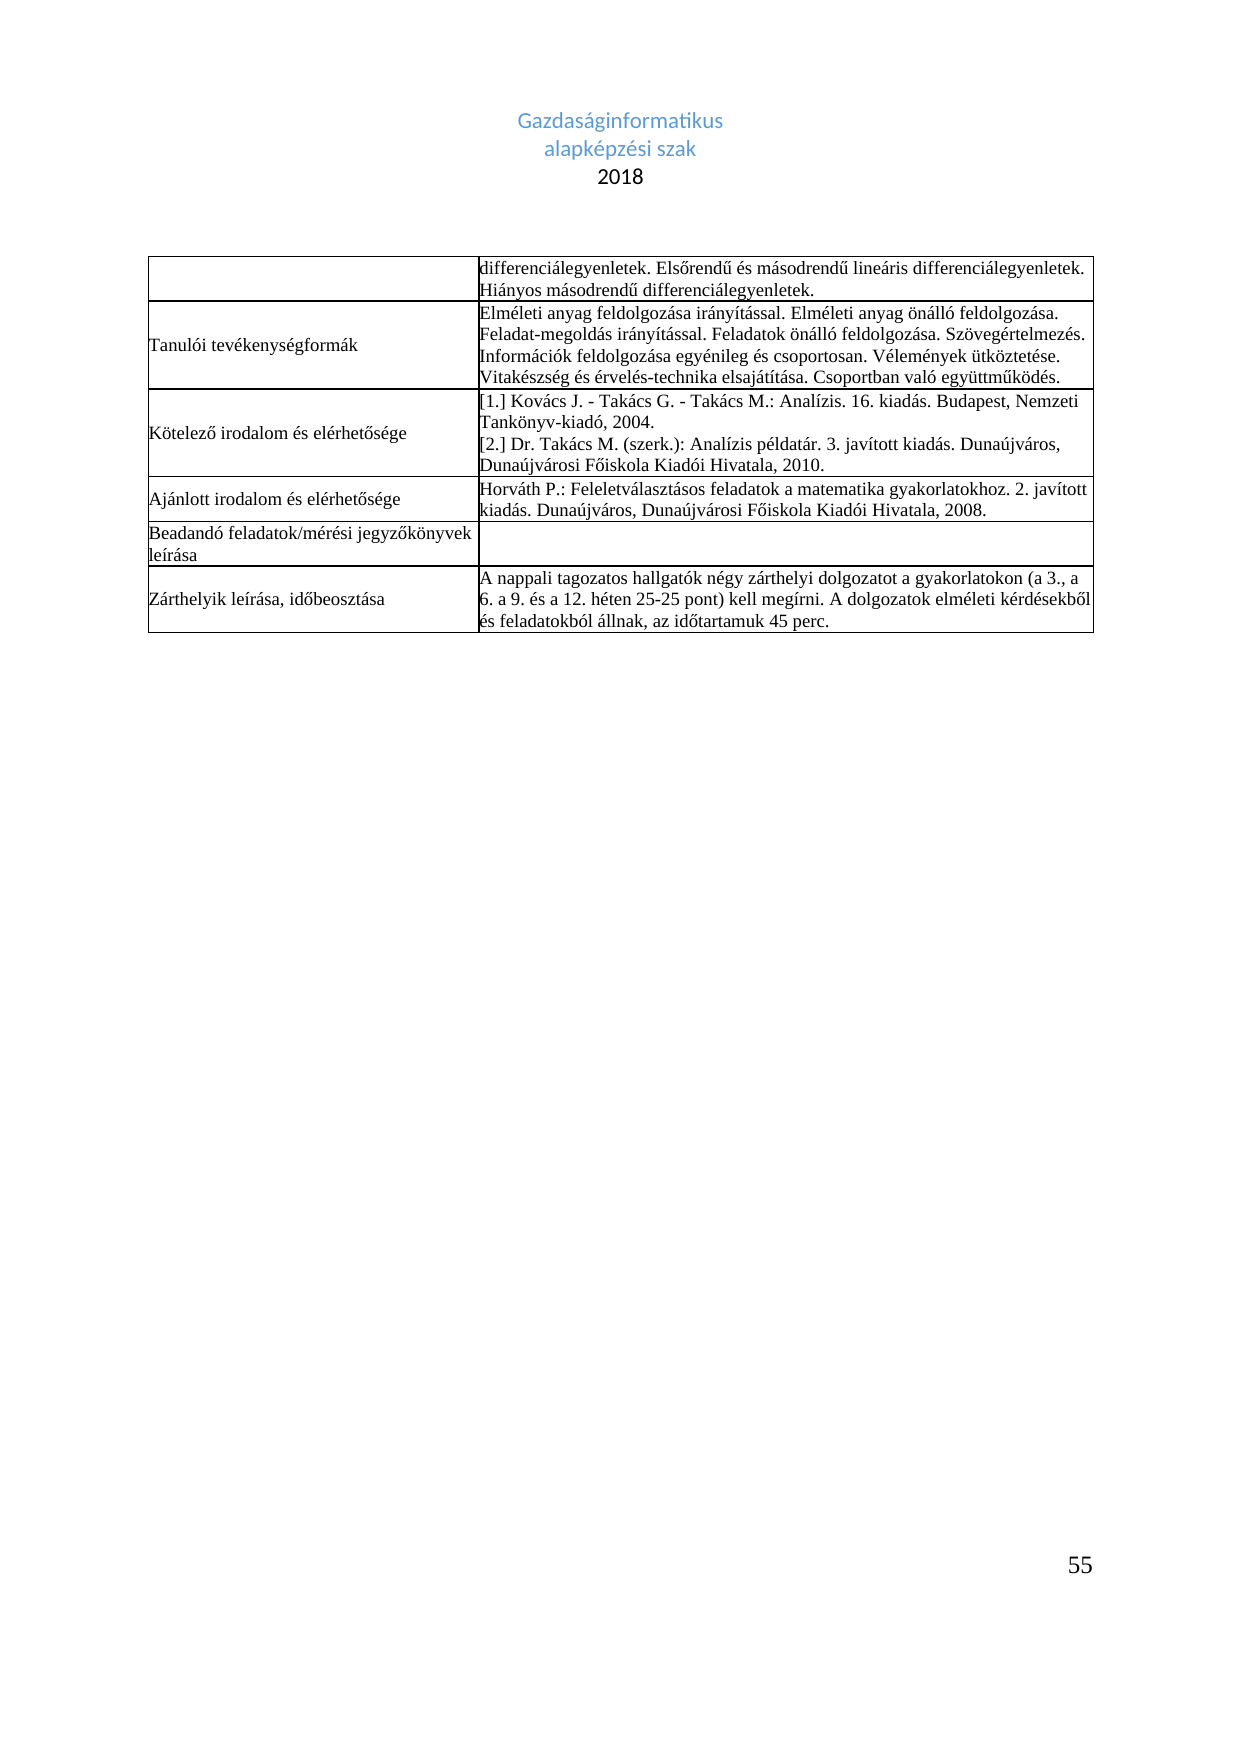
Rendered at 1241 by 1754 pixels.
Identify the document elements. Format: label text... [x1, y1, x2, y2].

table_cell Ajánlott irodalom és elérhetősége [149, 477, 478, 521]
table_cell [149, 257, 478, 300]
table_cell Elméleti anyag feldolgozása irányítással. Elméleti anyag önálló feldolgozása. Feladat-megoldás irányítással. Feladatok önálló feldolgozása. Szövegértelmezés. Információk feldolgozása egyénileg és csoportosan. Vélemények ütköztetése. Vitakészség és érvelés-technika elsajátítása. Csoportban való együttműködés. [480, 302, 1093, 388]
table_cell Zárthelyik leírása, időbeosztása [149, 567, 478, 631]
table_cell Beadandó feladatok/mérési jegyzőkönyvek leírása [149, 522, 478, 565]
table_cell [480, 522, 1093, 565]
table_cell [1.] Kovács J. - Takács G. - Takács M.: Analízis. 16. kiadás. Budapest, Nemzeti Tankönyv-kiadó, 2004. [2.] Dr. Takács M. (szerk.): Analízis példatár. 3. javított kiadás. Dunaújváros, Dunaújvárosi Főiskola Kiadói Hivatala, 2010. [480, 390, 1093, 476]
table_cell Horváth P.: Feleletválasztásos feladatok a matematika gyakorlatokhoz. 2. javított kiadás. Dunaújváros, Dunaújvárosi Főiskola Kiadói Hivatala, 2008. [480, 477, 1093, 521]
table_cell Tanulói tevékenységformák [149, 302, 478, 388]
table_cell Kötelező irodalom és elérhetősége [149, 390, 478, 476]
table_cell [480, 257, 1093, 300]
table_cell A nappali tagozatos hallgatók négy zárthelyi dolgozatot a gyakorlatokon (a 3., a 6. a 9. és a 12. héten 25-25 pont) kell megírni. A dolgozatok elméleti kérdésekből és feladatokból állnak, az időtartamuk 45 perc. [480, 567, 1093, 631]
